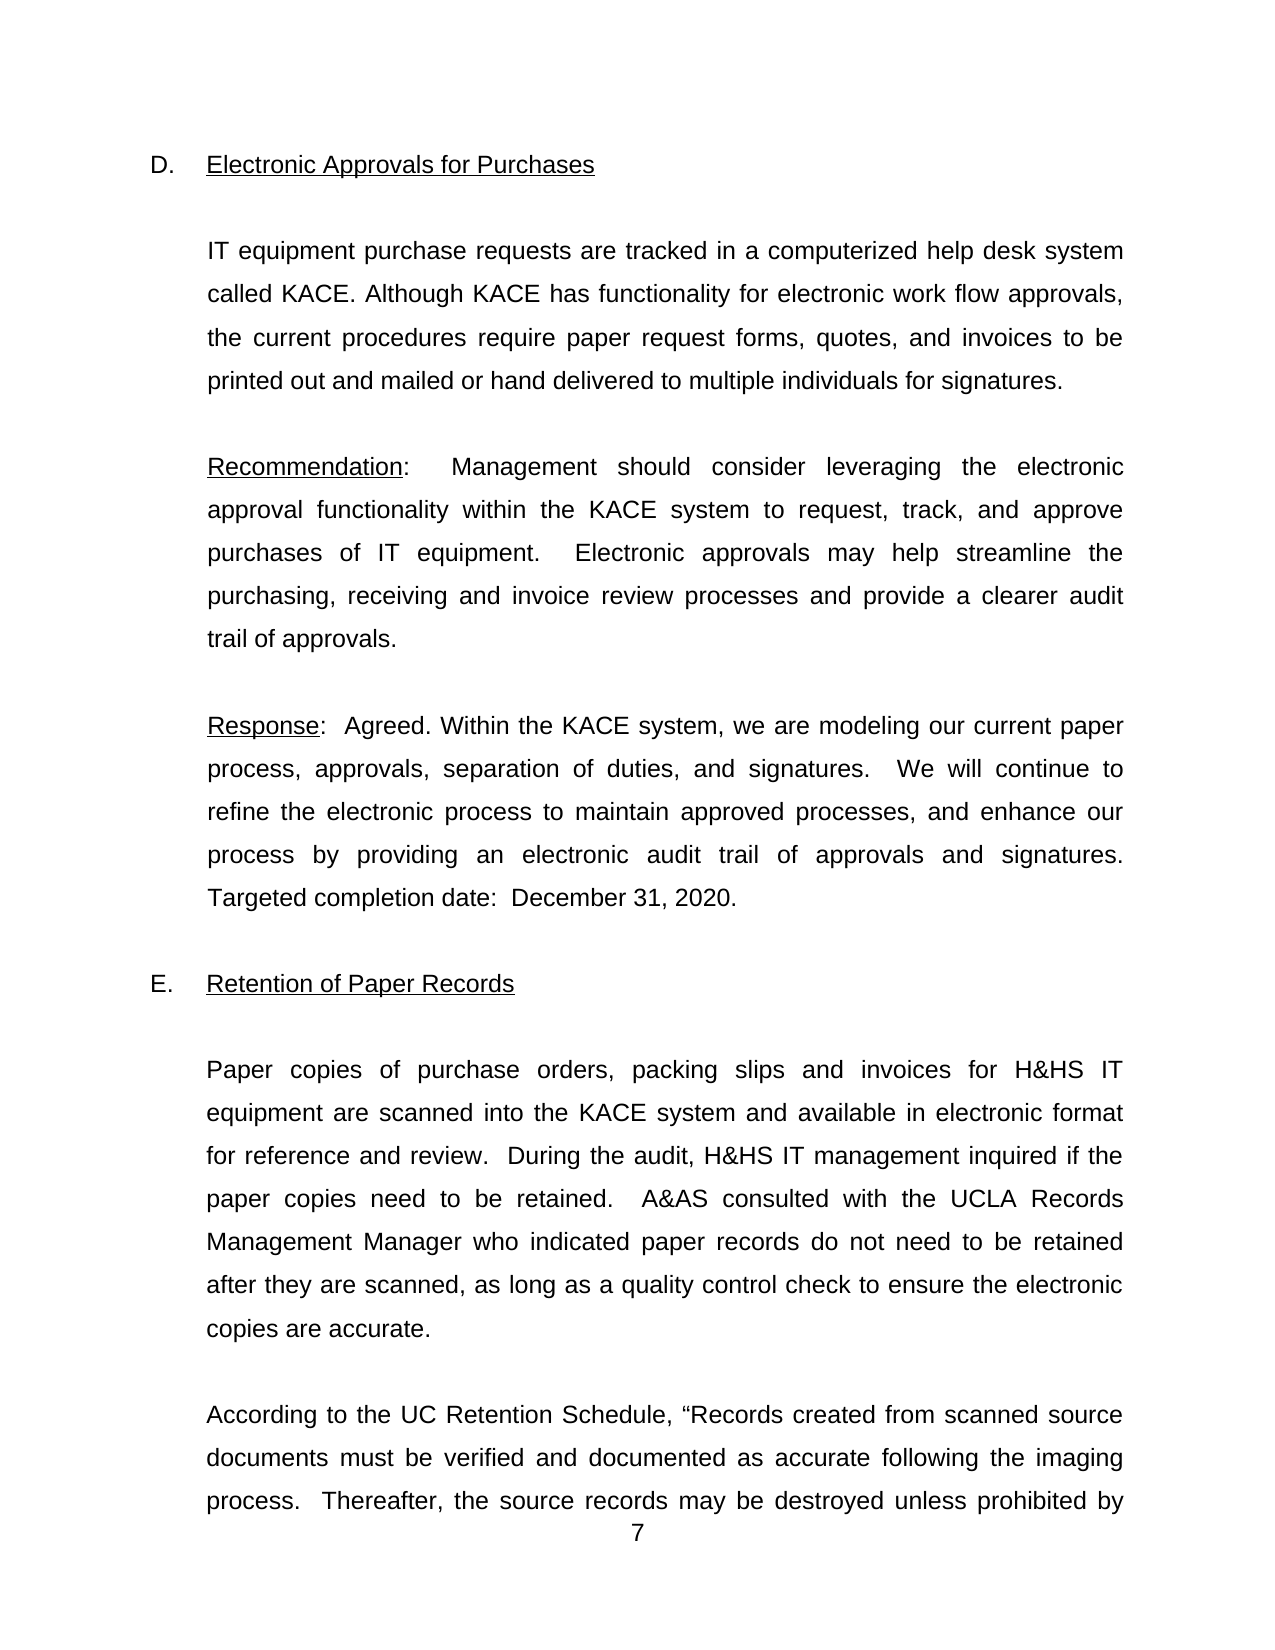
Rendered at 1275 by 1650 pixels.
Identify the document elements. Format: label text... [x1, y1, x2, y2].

list Electronic Approvals for Purchases [150, 150, 1125, 179]
list Retention of Paper Records [150, 969, 1125, 997]
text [206, 1400, 1125, 1515]
text Paper copies of purchase orders, packing slips and invoices for H&HS IT equipment are scanned into the KACE system and available in electronic format for reference and review. During the audit, H&HS IT management inquired if the paper copies need to be retained. A&AS consulted with the UCLA Records Management Manager who indicated paper records do not need to be retained after they are scanned, as long as a quality control check to ensure the electronic copies are accurate. [206, 1055, 1125, 1342]
text Response: Agreed. Within the KACE system, we are modeling our current paper process, approvals, separation of duties, and signatures. We will continue to refine the electronic process to maintain approved processes, and enhance our process by providing an electronic audit trail of approvals and signatures. Targeted completion date: December 31, 2020. [207, 711, 1125, 912]
text IT equipment purchase requests are tracked in a computerized help desk system called KACE. Although KACE has functionality for electronic work flow approvals, the current procedures require paper request forms, quotes, and invoices to be printed out and mailed or hand delivered to multiple individuals for signatures. [207, 236, 1125, 394]
text Recommendation: Management should consider leveraging the electronic approval functionality within the KACE system to request, track, and approve purchases of IT equipment. Electronic approvals may help streamline the purchasing, receiving and invoice review processes and provide a clearer audit trail of approvals. [207, 452, 1125, 653]
